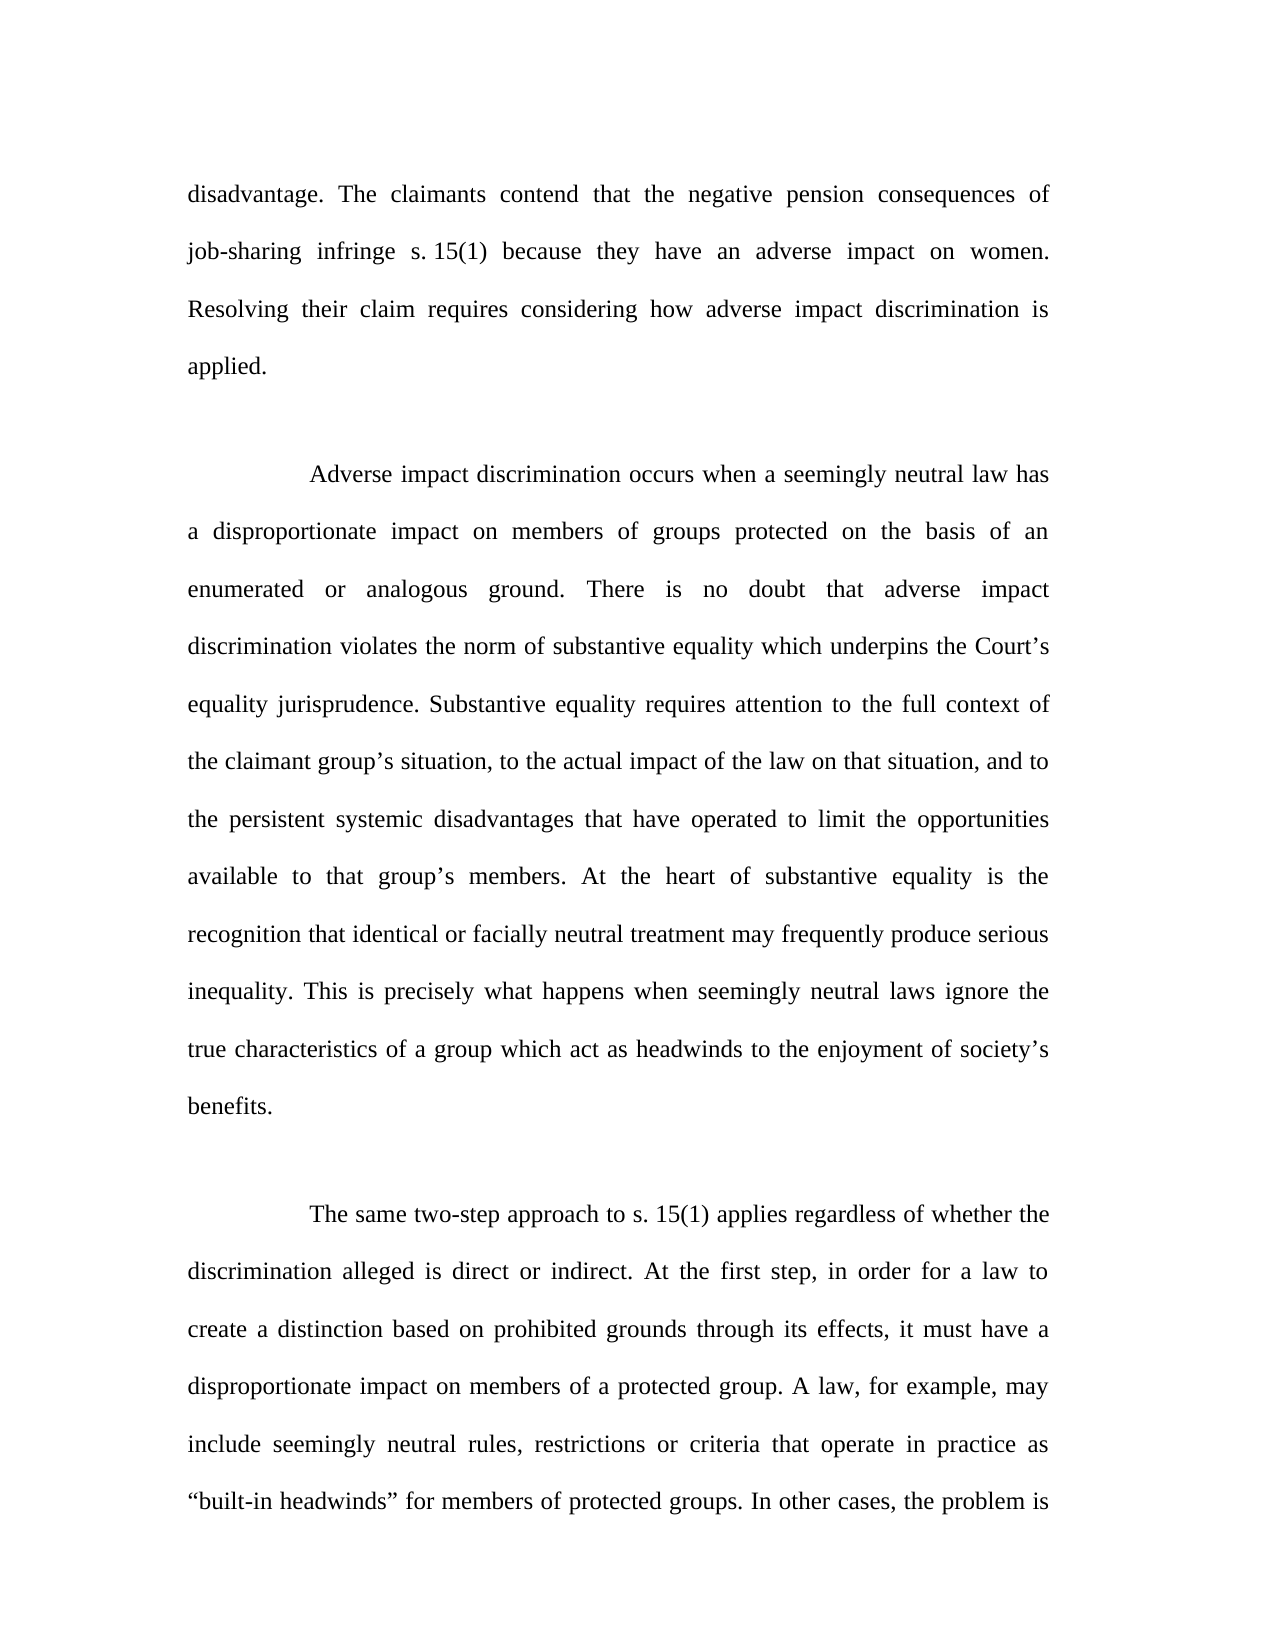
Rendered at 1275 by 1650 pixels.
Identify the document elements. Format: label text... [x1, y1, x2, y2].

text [187, 1199, 1050, 1515]
text Adverse impact discrimination occurs when a seemingly neutral law has a disproportionate impact on members of groups protected on the basis of an enumerated or analogous ground. There is no doubt that adverse impact discrimination violates the norm of substantive equality which underpins the Court’s equality jurisprudence. Substantive equality requires attention to the full context of the claimant group’s situation, to the actual impact of the law on that situation, and to the persistent systemic disadvantages that have operated to limit the opportunities available to that group’s members. At the heart of substantive equality is the recognition that identical or facially neutral treatment may frequently produce serious inequality. This is precisely what happens when seemingly neutral laws ignore the true characteristics of a group which act as headwinds to the enjoyment of society’s benefits. [187, 459, 1050, 1120]
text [187, 179, 1050, 380]
